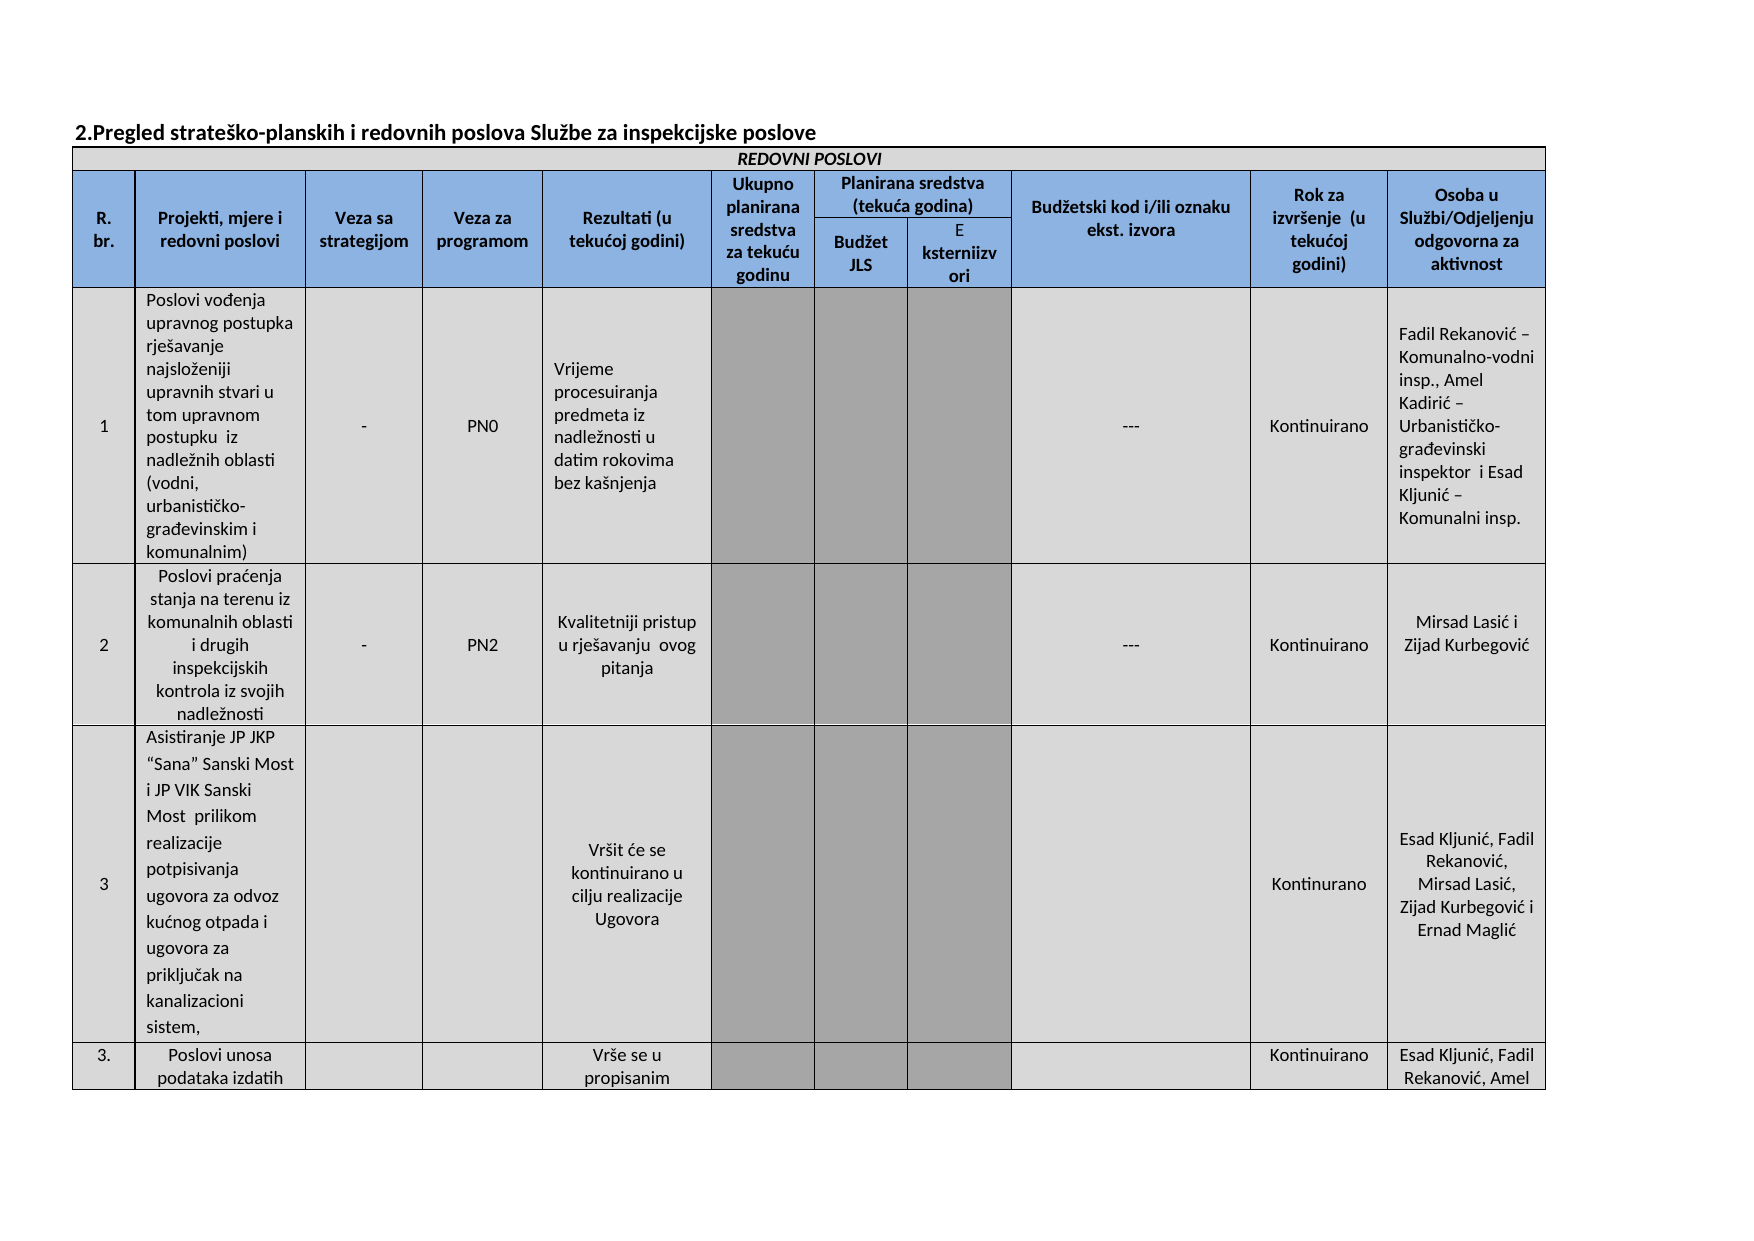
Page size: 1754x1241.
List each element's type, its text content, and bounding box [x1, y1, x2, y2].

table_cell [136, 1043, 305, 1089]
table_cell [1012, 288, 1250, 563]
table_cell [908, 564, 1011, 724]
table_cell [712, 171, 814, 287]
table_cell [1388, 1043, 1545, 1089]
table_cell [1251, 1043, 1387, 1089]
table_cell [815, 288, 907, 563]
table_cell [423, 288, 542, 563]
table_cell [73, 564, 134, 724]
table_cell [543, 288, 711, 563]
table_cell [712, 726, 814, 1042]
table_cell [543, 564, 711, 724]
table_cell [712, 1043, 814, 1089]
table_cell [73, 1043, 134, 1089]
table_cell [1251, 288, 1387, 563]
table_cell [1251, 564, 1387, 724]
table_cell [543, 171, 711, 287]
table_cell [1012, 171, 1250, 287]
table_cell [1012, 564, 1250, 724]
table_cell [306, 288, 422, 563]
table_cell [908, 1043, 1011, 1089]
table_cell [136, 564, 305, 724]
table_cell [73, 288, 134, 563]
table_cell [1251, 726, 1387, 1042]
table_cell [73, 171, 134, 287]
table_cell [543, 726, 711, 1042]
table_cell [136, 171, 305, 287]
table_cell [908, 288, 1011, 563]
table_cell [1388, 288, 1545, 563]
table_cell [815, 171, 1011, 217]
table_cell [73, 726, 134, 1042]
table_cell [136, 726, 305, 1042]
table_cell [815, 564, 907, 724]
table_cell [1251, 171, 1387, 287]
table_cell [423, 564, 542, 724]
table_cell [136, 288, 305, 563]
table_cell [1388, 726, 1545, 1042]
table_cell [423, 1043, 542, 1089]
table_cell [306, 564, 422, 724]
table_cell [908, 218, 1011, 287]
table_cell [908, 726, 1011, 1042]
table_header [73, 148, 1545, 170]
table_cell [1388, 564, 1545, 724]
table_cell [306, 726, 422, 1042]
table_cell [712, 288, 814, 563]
text 2.Pregled strateško-planskih i redovnih poslova Službe za inspekcijske poslove [75, 118, 1679, 146]
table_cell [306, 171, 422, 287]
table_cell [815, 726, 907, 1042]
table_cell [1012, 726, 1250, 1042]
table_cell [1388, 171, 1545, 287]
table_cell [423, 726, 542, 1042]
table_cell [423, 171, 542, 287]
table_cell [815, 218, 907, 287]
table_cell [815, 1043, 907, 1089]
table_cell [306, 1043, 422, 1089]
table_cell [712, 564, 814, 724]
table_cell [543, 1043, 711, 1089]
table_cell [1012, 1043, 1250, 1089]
